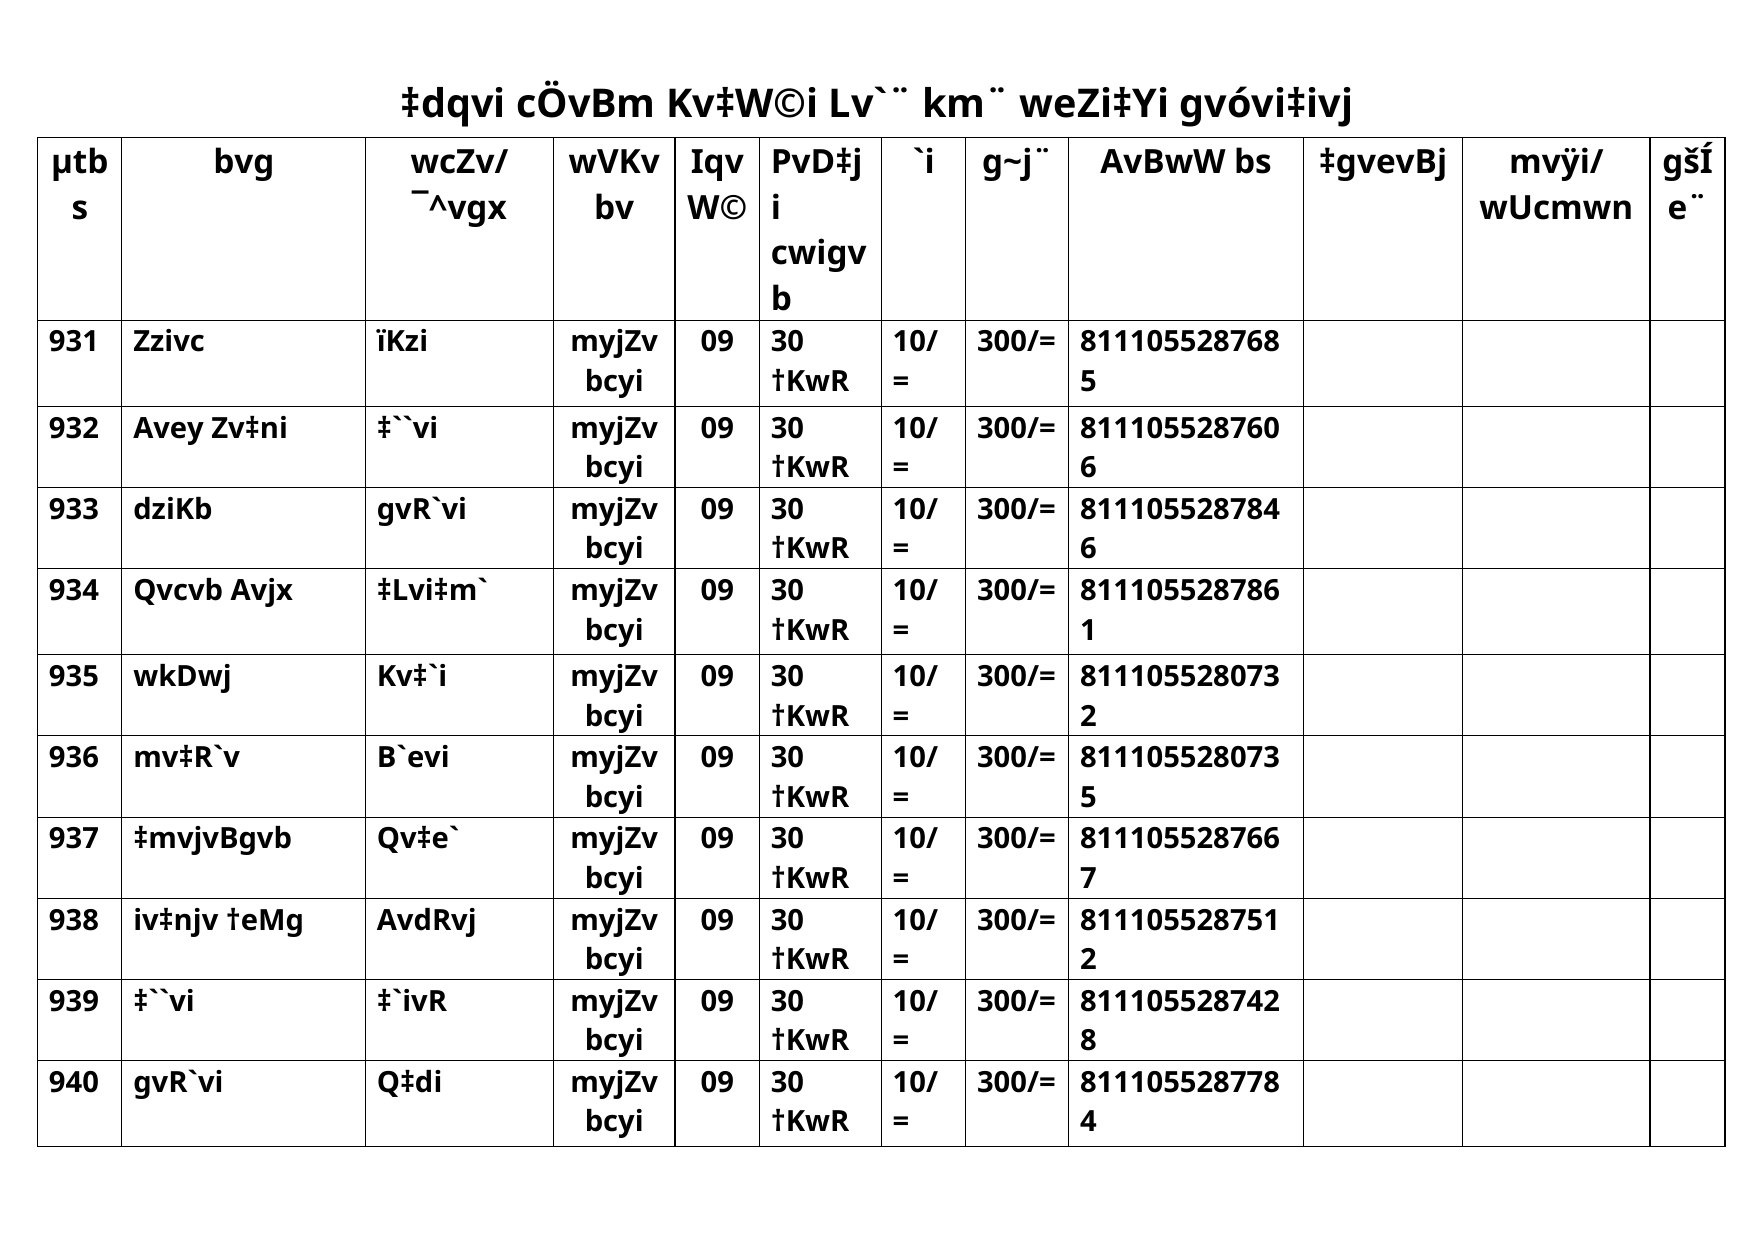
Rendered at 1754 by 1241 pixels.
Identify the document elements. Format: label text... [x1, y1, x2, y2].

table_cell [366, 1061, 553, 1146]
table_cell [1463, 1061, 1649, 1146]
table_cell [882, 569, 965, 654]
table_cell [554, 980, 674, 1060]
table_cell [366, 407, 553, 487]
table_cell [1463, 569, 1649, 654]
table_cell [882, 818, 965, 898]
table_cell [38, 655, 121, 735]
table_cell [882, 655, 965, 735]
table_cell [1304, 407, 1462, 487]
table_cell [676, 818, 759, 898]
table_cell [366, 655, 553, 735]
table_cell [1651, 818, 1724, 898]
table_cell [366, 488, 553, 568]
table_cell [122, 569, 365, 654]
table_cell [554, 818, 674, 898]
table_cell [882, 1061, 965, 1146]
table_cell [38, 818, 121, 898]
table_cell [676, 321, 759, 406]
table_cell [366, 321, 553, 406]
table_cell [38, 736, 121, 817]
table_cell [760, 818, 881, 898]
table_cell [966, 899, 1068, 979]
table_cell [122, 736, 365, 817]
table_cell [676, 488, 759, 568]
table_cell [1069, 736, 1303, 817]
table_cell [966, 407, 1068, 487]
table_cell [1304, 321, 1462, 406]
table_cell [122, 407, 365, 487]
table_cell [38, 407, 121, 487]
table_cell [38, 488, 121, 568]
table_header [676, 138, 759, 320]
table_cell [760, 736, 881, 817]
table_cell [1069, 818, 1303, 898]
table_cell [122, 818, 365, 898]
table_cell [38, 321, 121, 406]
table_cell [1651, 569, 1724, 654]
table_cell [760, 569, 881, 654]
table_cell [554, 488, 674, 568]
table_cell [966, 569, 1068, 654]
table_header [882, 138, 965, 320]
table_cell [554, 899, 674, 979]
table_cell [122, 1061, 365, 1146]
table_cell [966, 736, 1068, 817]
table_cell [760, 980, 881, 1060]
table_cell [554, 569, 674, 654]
text ‡dqvi cÖvBm Kv‡W©i Lv`¨ km¨ weZi‡Yi gvóvi‡ivj [75, 75, 1679, 129]
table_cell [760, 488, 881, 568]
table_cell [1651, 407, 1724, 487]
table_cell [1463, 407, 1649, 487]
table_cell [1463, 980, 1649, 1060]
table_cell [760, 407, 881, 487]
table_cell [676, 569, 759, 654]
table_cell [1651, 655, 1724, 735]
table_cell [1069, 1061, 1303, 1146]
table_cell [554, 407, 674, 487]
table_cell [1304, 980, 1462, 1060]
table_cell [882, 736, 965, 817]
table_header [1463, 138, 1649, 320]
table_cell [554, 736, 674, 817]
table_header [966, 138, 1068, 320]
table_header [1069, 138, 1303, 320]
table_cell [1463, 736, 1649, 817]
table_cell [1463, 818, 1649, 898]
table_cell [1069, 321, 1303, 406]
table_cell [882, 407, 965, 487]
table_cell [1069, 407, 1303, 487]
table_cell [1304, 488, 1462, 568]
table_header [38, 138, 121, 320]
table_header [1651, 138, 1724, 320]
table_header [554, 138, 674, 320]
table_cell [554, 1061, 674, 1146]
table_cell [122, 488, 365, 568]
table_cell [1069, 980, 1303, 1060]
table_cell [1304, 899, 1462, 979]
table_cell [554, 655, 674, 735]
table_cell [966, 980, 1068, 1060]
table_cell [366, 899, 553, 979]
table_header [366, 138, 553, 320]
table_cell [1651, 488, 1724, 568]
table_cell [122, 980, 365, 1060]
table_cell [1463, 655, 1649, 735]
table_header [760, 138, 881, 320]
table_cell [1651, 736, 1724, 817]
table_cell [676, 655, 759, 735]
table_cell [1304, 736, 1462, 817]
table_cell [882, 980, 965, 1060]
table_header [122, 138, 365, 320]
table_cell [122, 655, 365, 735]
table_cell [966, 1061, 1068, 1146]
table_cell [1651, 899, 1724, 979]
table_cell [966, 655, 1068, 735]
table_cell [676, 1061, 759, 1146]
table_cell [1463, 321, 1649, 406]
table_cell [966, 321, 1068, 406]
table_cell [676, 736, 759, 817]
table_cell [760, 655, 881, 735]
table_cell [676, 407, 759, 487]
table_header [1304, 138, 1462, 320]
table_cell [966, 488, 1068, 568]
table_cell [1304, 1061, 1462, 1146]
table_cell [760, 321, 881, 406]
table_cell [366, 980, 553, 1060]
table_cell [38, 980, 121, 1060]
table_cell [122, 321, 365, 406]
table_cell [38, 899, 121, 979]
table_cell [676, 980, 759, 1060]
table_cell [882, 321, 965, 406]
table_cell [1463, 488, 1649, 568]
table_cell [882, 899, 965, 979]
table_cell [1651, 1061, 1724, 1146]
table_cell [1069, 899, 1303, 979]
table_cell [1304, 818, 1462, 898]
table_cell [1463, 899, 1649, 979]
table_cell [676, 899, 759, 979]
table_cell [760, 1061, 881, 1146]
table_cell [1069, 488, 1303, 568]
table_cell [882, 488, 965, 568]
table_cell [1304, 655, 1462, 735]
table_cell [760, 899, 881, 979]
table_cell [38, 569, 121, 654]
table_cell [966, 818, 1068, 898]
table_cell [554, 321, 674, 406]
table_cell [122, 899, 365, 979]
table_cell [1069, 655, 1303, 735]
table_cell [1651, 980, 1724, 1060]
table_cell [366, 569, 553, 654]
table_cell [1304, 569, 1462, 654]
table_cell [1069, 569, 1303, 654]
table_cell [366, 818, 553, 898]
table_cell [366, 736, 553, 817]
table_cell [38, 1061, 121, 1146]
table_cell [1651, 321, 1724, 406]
